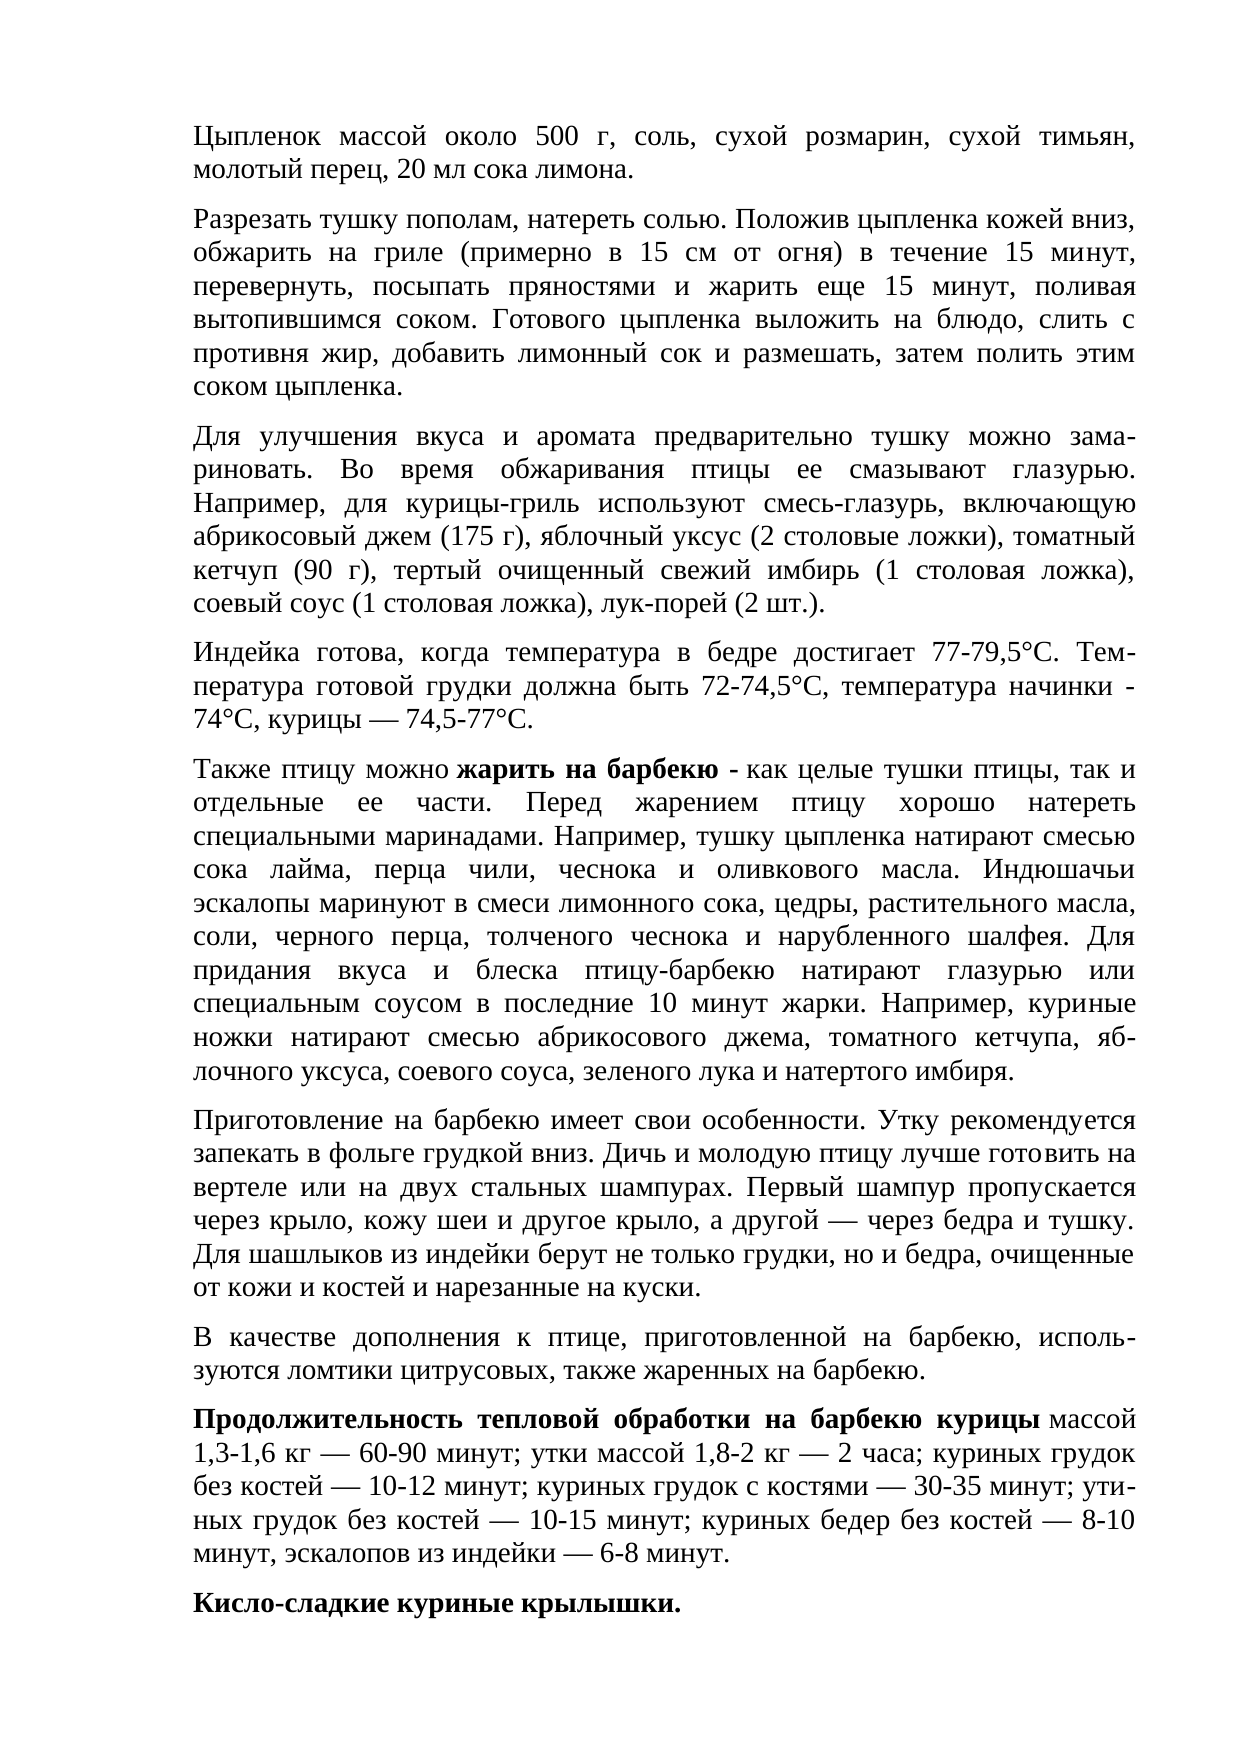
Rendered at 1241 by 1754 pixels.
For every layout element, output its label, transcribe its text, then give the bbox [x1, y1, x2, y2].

text Индейка готова, когда температура в бедре достигает 77-79,5°С. Температура готовой грудки должна быть 72-74,5°С, температура начинки -74°С, курицы — 74,5-77°С. [193, 634, 1136, 735]
text Цыпленок массой около 500 г, соль, сухой розмарин, сухой тимьян, молотый перец, 20 мл сока лимона. [193, 118, 1136, 185]
text Разрезать тушку пополам, натереть солью. Положив цыпленка кожей вниз, обжарить на гриле (примерно в 15 см от огня) в течение 15 минут, перевернуть, посыпать пряностями и жарить еще 15 минут, поливая вытопившимся соком. Готового цыпленка выложить на блюдо, слить с противня жир, добавить лимонный сок и размешать, затем полить этим соком цыпленка. [193, 201, 1136, 402]
text Кисло-сладкие куриные крылышки. [193, 1585, 1136, 1618]
text Также птицу можно жарить на барбекю - как целые тушки птицы, так и отдельные ее части. Перед жарением птицу хорошо натереть специальными маринадами. Например, тушку цыпленка натирают смесью сока лайма, перца чили, чеснока и оливкового масла. Индюшачьи эскалопы маринуют в смеси лимонного сока, цедры, растительного масла, соли, черного перца, толченого чеснока и нарубленного шалфея. Для придания вкуса и блеска птицу-барбекю натирают глазурью или специальным соусом в последние 10 минут жарки. Например, куриные ножки натирают смесью абрикосового джема, томатного кетчупа, яблочного уксуса, соевого соуса, зеленого лука и натертого имбиря. [193, 751, 1136, 1086]
text В качестве дополнения к птице, приготовленной на барбекю, используются ломтики цитрусовых, также жаренных на барбекю. [193, 1319, 1136, 1386]
text Приготовление на барбекю имеет свои особенности. Утку рекомендуется запекать в фольге грудкой вниз. Дичь и молодую птицу лучше готовить на вертеле или на двух стальных шампурах. Первый шампур пропускается через крыло, кожу шеи и другое крыло, а другой — через бедра и тушку. Для шашлыков из индейки берут не только грудки, но и бедра, очищенные от кожи и костей и нарезанные на куски. [193, 1102, 1136, 1303]
text Продолжительность тепловой обработки на барбекю курицы массой 1,3-1,6 кг — 60-90 минут; утки массой 1,8-2 кг — 2 часа; куриных грудок без костей — 10-12 минут; куриных грудок с костями — 30-35 минут; утиных грудок без костей — 10-15 минут; куриных бедер без костей — 8-10 минут, эскалопов из индейки — 6-8 минут. [193, 1401, 1136, 1569]
text Для улучшения вкуса и аромата предварительно тушку можно замариновать. Во время обжаривания птицы ее смазывают глазурью. Например, для курицы-гриль используют смесь-глазурь, включающую абрикосовый джем (175 г), яблочный уксус (2 столовые ложки), томатный кетчуп (90 г), тертый очищенный свежий имбирь (1 столовая ложка), соевый соус (1 столовая ложка), лук-порей (2 шт.). [193, 418, 1136, 619]
